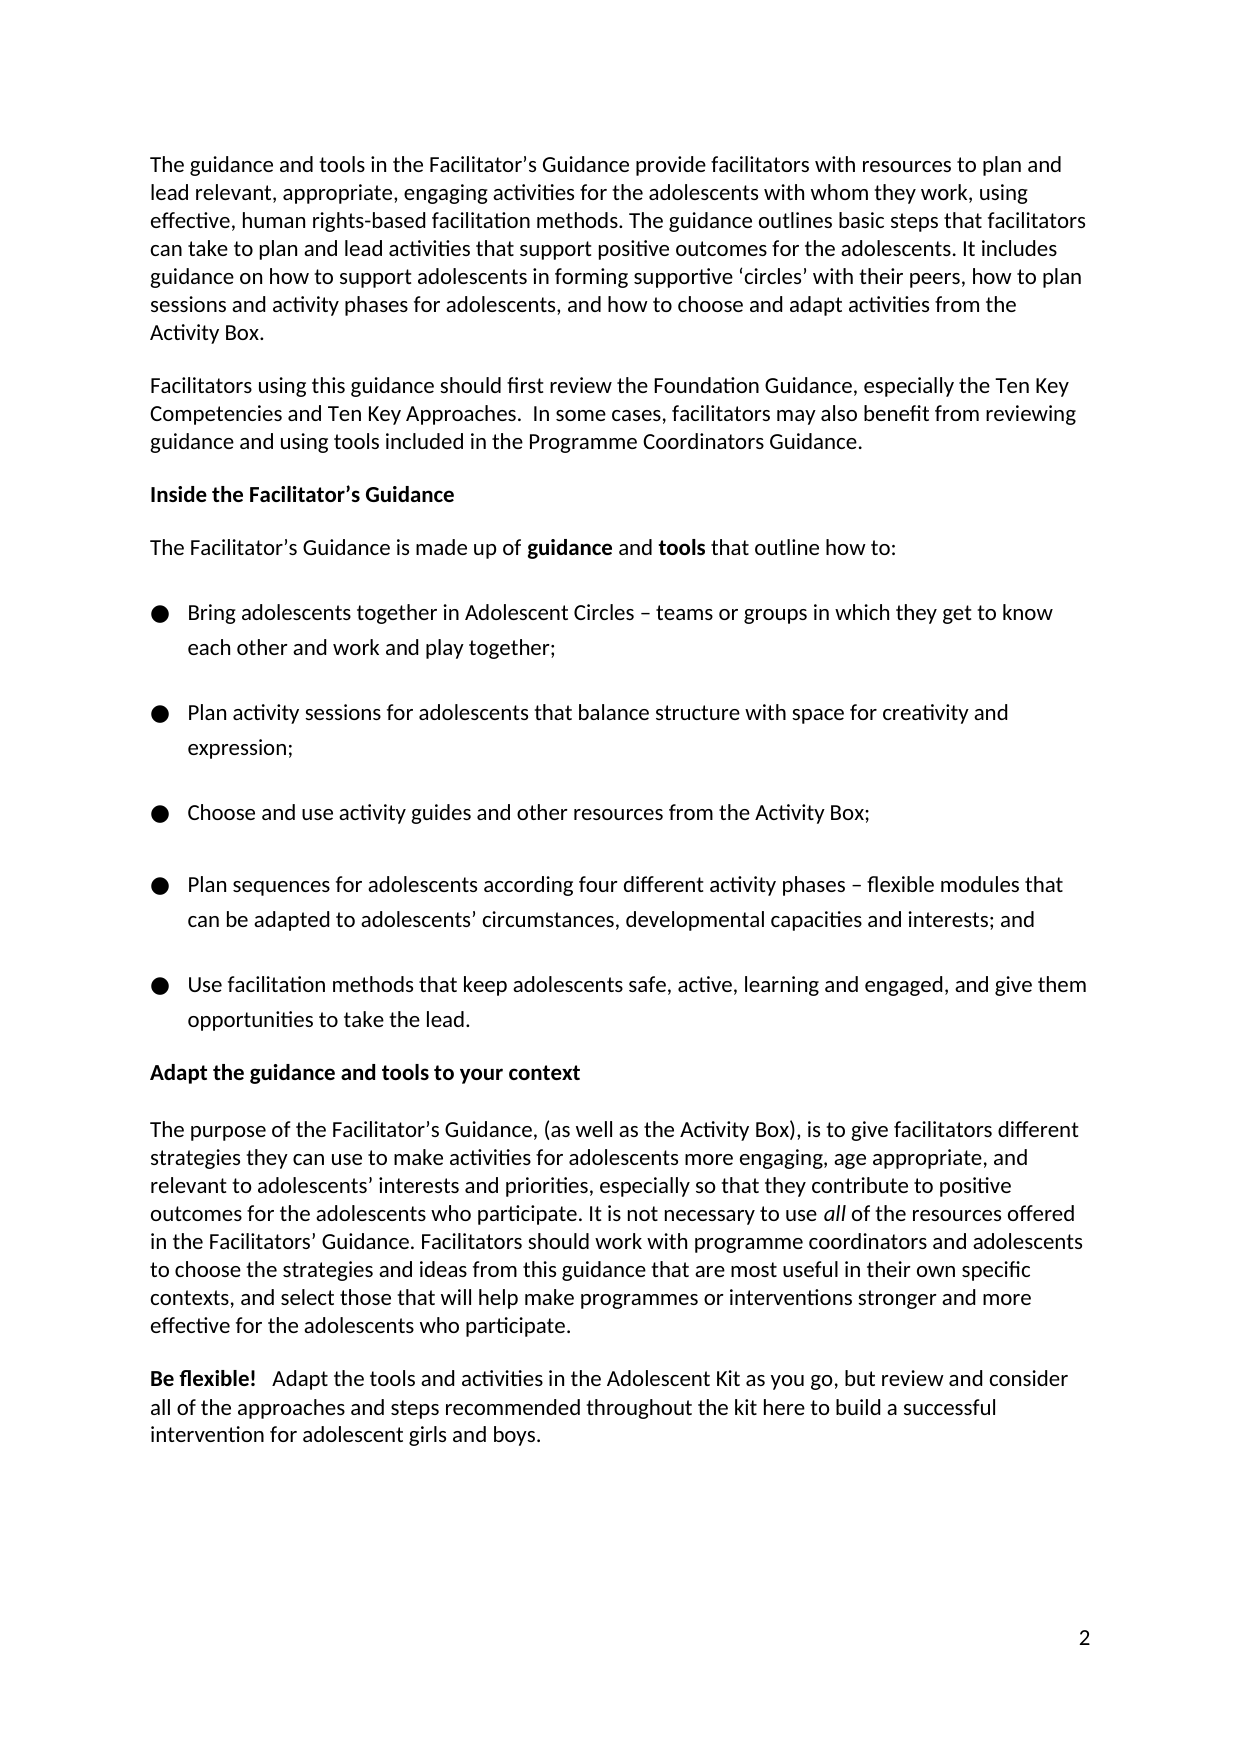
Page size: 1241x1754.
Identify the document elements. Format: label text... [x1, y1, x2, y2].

text The Facilitator’s Guidance is made up of guidance and tools that outline how to: [150, 533, 1090, 561]
list Choose and use activity guides and other resources from the Activity Box; [150, 786, 1090, 833]
text Facilitators using this guidance should first review the Foundation Guidance, especially the Ten Key Competencies and Ten Key Approaches. In some cases, facilitators may also benefit from reviewing guidance and using tools included in the Programme Coordinators Guidance. [150, 371, 1090, 455]
list Use facilitation methods that keep adolescents safe, active, learning and engaged, and give them opportunities to take the lead. [150, 958, 1090, 1033]
text The purpose of the Facilitator’s Guidance, (as well as the Activity Box), is to give facilitators different strategies they can use to make activities for adolescents more engaging, age appropriate, and relevant to adolescents’ interests and priorities, especially so that they contribute to positive outcomes for the adolescents who participate. It is not necessary to use all of the resources offered in the Facilitators’ Guidance. Facilitators should work with programme coordinators and adolescents to choose the strategies and ideas from this guidance that are most useful in their own specific contexts, and select those that will help make programmes or interventions stronger and more effective for the adolescents who participate. [150, 1115, 1090, 1339]
list Plan activity sessions for adolescents that balance structure with space for creativity and expression; [150, 686, 1090, 761]
text Adapt the guidance and tools to your context [150, 1058, 1090, 1086]
text Inside the Facilitator’s Guidance [150, 480, 1090, 508]
list Plan sequences for adolescents according four different activity phases – flexible modules that can be adapted to adolescents’ circumstances, developmental capacities and interests; and [150, 858, 1090, 933]
text The guidance and tools in the Facilitator’s Guidance provide facilitators with resources to plan and lead relevant, appropriate, engaging activities for the adolescents with whom they work, using effective, human rights-based facilitation methods. The guidance outlines basic steps that facilitators can take to plan and lead activities that support positive outcomes for the adolescents. It includes guidance on how to support adolescents in forming supportive ‘circles’ with their peers, how to plan sessions and activity phases for adolescents, and how to choose and adapt activities from the Activity Box. [150, 150, 1090, 346]
list Bring adolescents together in Adolescent Circles – teams or groups in which they get to know each other and work and play together; [150, 586, 1090, 661]
text Be flexible! Adapt the tools and activities in the Adolescent Kit as you go, but review and consider all of the approaches and steps recommended throughout the kit here to build a successful intervention for adolescent girls and boys. [150, 1364, 1090, 1449]
